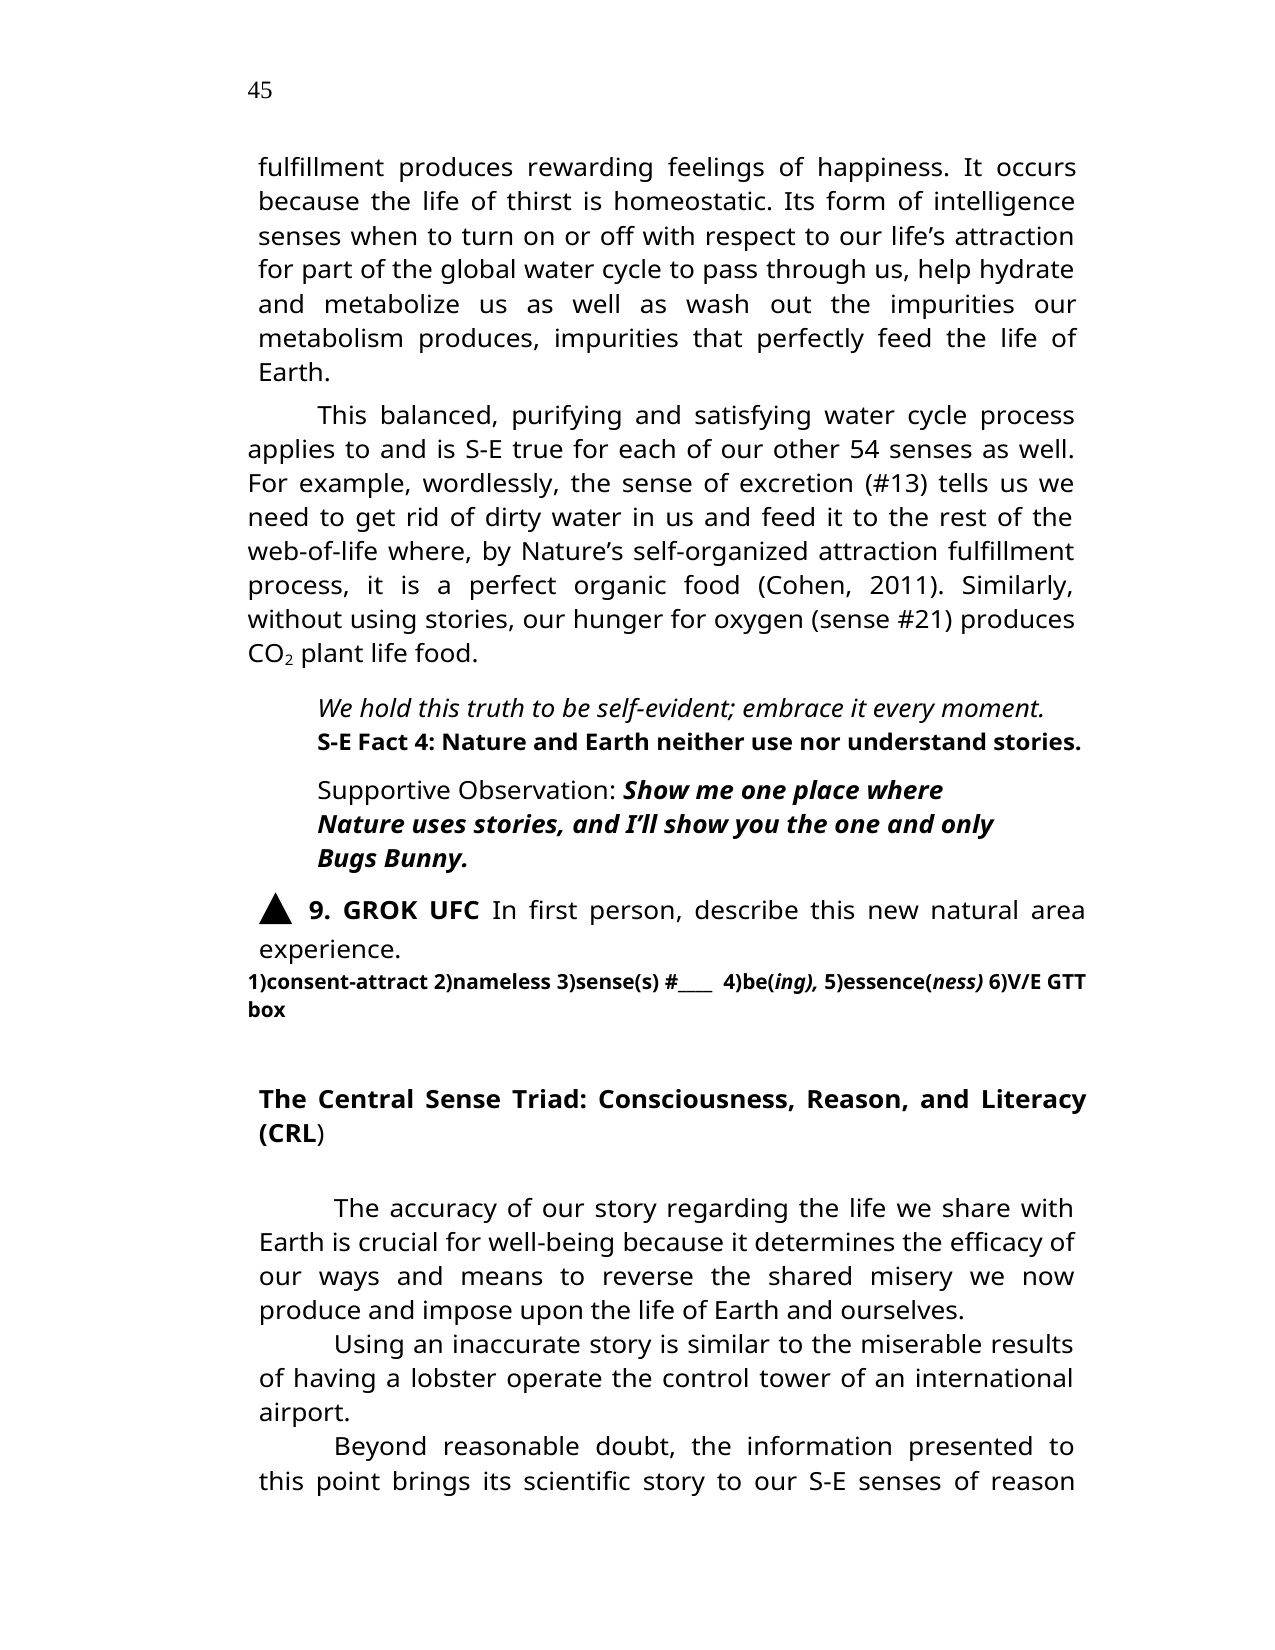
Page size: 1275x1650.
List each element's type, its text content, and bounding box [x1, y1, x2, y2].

text 1)consent-attract 2)nameless 3)sense(s) #____ 4)be(ing), 5)essence(ness) 6)V/E GTT box [247, 967, 1087, 1024]
text Supportive Observation: Show me one place where Nature uses stories, and I’ll show you the one and only Bugs Bunny. [317, 773, 1023, 875]
subtitle The Central Sense Triad: Consciousness, Reason, and Literacy (CRL) [259, 1081, 1087, 1149]
subtitle S-E Fact 4: Nature and Earth neither use nor understand stories. [317, 726, 1087, 757]
text ▲ 9. GROK UFC In first person, describe this new natural area experience. [259, 875, 1087, 966]
text Using an inaccurate story is similar to the miserable results of having a lobster operate the control tower of an international airport. [259, 1326, 1075, 1429]
text We hold this truth to be self-evident; embrace it every moment. [317, 690, 1087, 724]
text This balanced, purifying and satisfying water cycle process applies to and is S-E true for each of our other 54 senses as well. For example, wordlessly, the sense of excretion (#13) tells us we need to get rid of dirty water in us and feed it to the rest of the web-of-life where, by Nature’s self-organized attraction fulfillment process, it is a perfect organic food (Cohen, 2011). Similarly, without using stories, our hunger for oxygen (sense #21) produces CO2 plant life food. [247, 397, 1075, 670]
text The accuracy of our story regarding the life we share with Earth is crucial for well-being because it determines the efficacy of our ways and means to reverse the shared misery we now produce and impose upon the life of Earth and ourselves. [259, 1190, 1075, 1326]
